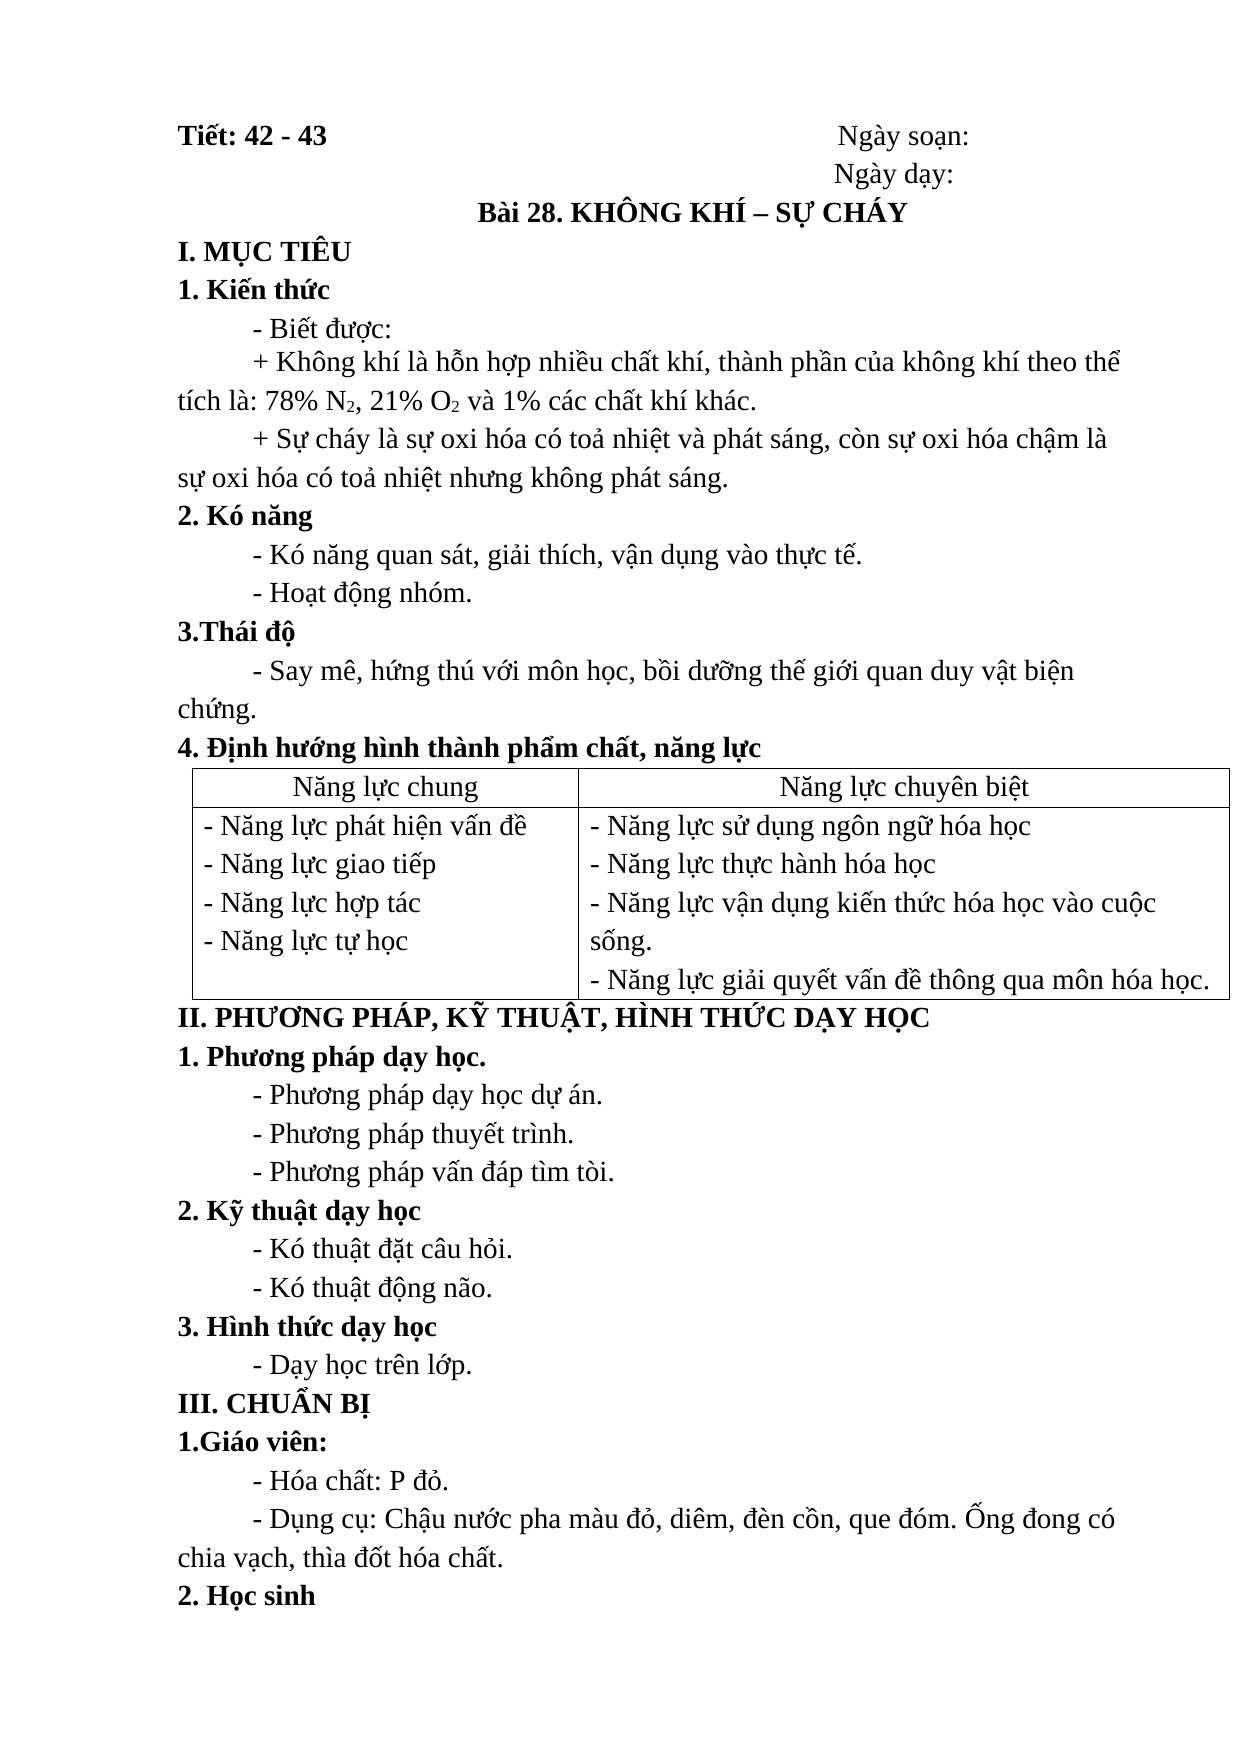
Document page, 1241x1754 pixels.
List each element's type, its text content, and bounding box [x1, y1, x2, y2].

text - Dụng cụ: Chậu nước pha màu đỏ, diêm, đèn cồn, que đóm. Ống đong có chia vạch, thìa đốt hóa chất. [177, 1501, 1122, 1573]
text - Say mê, hứng thú với môn học, bồi dưỡng thế giới quan duy vật biện chứng. [177, 653, 1122, 725]
text 2. Kó năng [177, 498, 1122, 532]
text + Sự cháy là sự oxi hóa có toả nhiệt và phát sáng, còn sự oxi hóa chậm là sự oxi hóa có toả nhiệt nhưng không phát sáng. [177, 421, 1122, 493]
text 3. Hình thức dạy học [177, 1309, 1122, 1342]
text + Không khí là hỗn hợp nhiều chất khí, thành phần của không khí theo thể tích là: 78% N2, 21% O2 và 1% các chất khí khác. [177, 344, 1122, 416]
text I. MỤC TIÊU [177, 234, 1122, 267]
text - Hoạt động nhóm. [177, 576, 1122, 609]
table_header Năng lực chung [193, 769, 578, 807]
text - Hóa chất: P đỏ. [177, 1463, 1122, 1496]
text 2. Kỹ thuật dạy học [177, 1193, 1122, 1227]
text Tiết: 42 - 43 Ngày soạn: [177, 118, 1122, 152]
text 1. Phương pháp dạy học. [177, 1039, 1122, 1072]
text Bài 28. KHÔNG KHÍ – SỰ CHÁY [177, 195, 1122, 229]
table_cell - Năng lực phát hiện vấn đề - Năng lực giao tiếp - Năng lực hợp tác - Năng lực tự học [193, 808, 578, 999]
text - Biết được: [177, 311, 1122, 344]
text Ngày dạy: [177, 157, 1122, 190]
text - Kó thuật động não. [177, 1270, 1122, 1304]
text 2. Học sinh [177, 1578, 1122, 1612]
text 1.Giáo viên: [177, 1424, 1122, 1458]
text - Kó năng quan sát, giải thích, vận dụng vào thực tế. [177, 537, 1122, 571]
text II. PHƯƠNG PHÁP, KỸ THUẬT, HÌNH THỨC DẠY HỌC [177, 1000, 1122, 1034]
text III. CHUẨN BỊ [177, 1386, 1122, 1419]
table_cell - Năng lực sử dụng ngôn ngữ hóa học - Năng lực thực hành hóa học - Năng lực vận dụng kiến thức hóa học vào cuộc sống. - Năng lực giải quyết vấn đề thông qua môn hóa học. [579, 808, 1229, 999]
text 3.Thái độ [177, 614, 1122, 648]
text - Phương pháp thuyết trình. [177, 1116, 1122, 1149]
text - Phương pháp dạy học dự án. [177, 1077, 1122, 1111]
text - Phương pháp vấn đáp tìm tòi. [177, 1154, 1122, 1188]
table_header Năng lực chuyên biệt [579, 769, 1229, 807]
text 4. Định hướng hình thành phẩm chất, năng lực [177, 730, 1122, 763]
text - Dạy học trên lớp. [177, 1347, 1122, 1381]
text 1. Kiến thức [177, 272, 1122, 306]
text - Kó thuật đặt câu hỏi. [177, 1232, 1122, 1265]
